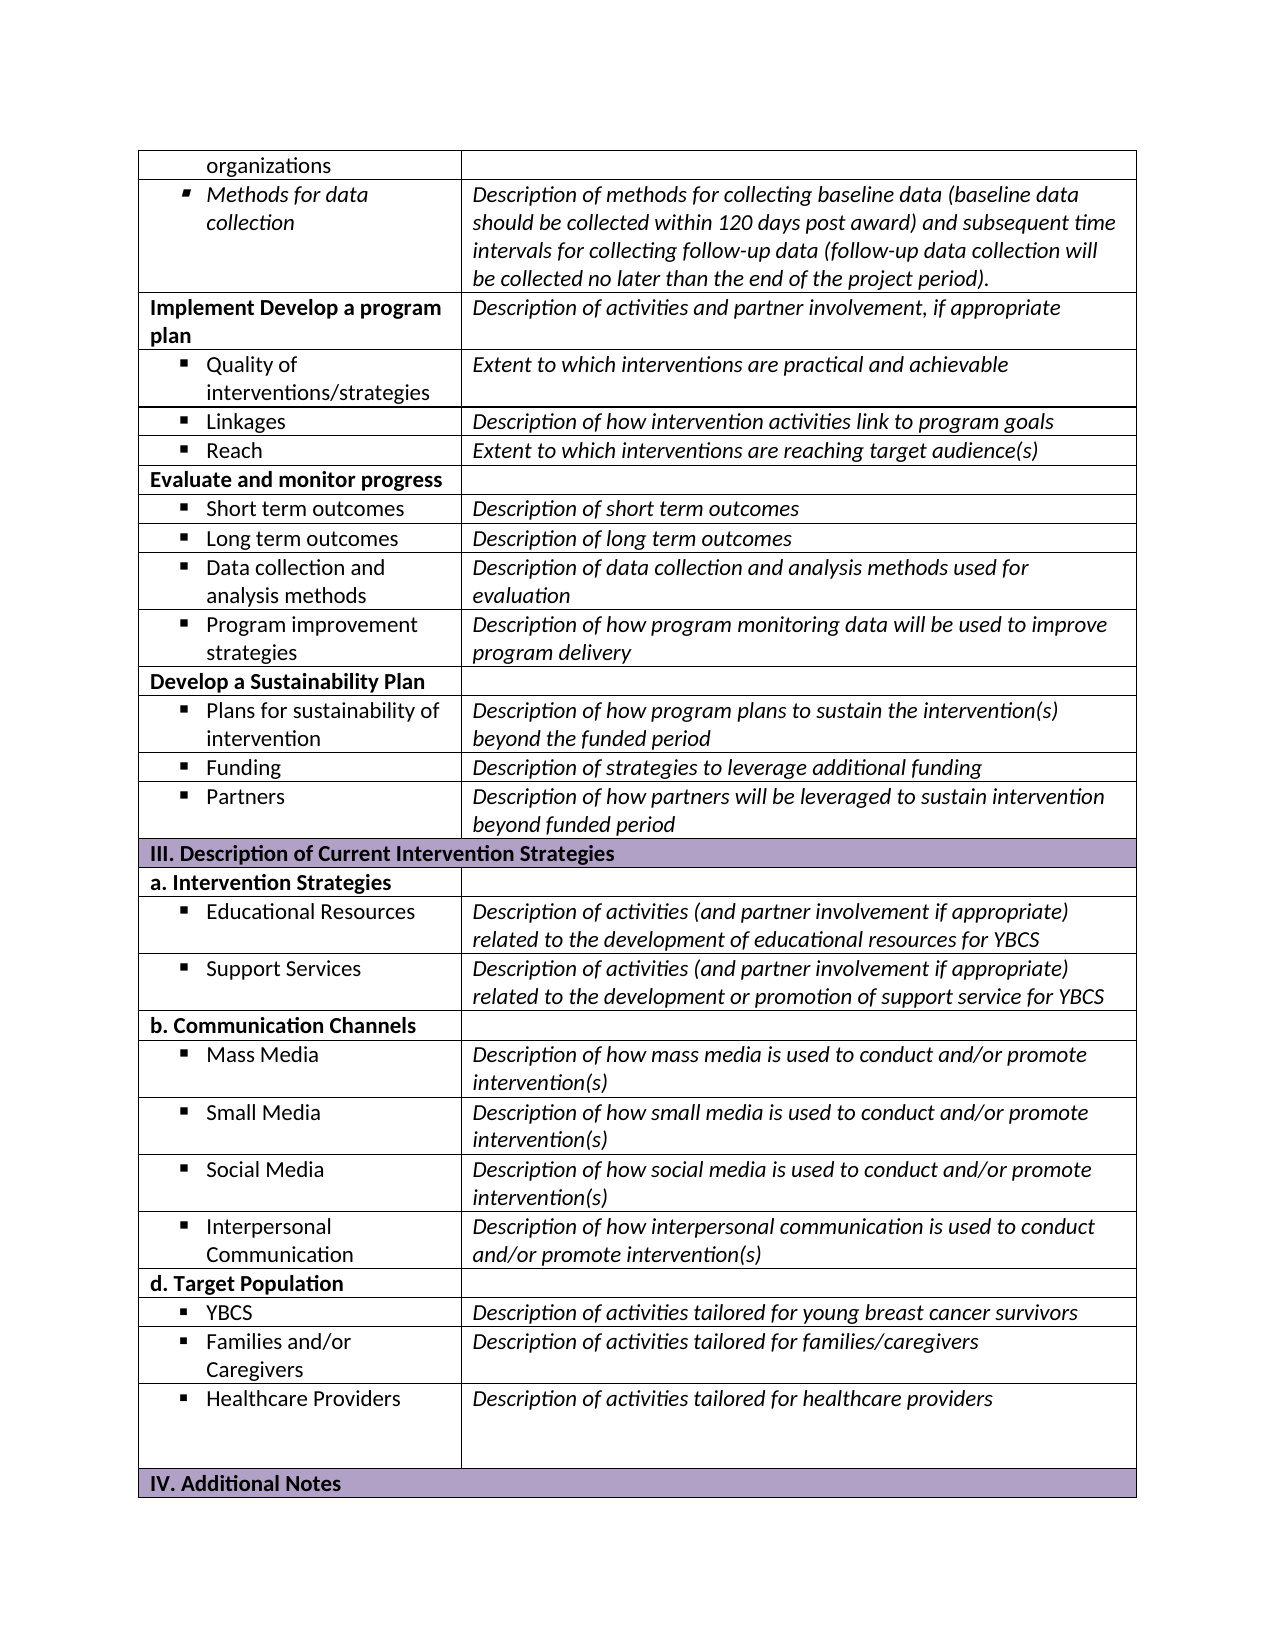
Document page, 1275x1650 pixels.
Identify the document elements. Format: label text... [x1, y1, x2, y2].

table_cell Short term outcomes [139, 495, 461, 523]
table_cell IV. Additional Notes [139, 1469, 1136, 1497]
table_cell Quality of interventions/strategies [139, 350, 461, 406]
table_cell [462, 1269, 1136, 1297]
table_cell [139, 151, 461, 179]
table_cell [462, 466, 1136, 493]
table_cell Small Media [139, 1098, 461, 1154]
table_cell Extent to which interventions are reaching target audience(s) [462, 436, 1136, 464]
table_cell Description of data collection and analysis methods used for evaluation [462, 553, 1136, 609]
table_cell Support Services [139, 954, 461, 1010]
table_cell Social Media [139, 1155, 461, 1211]
table_cell Partners [139, 782, 461, 838]
table_cell Interpersonal Communication [139, 1212, 461, 1268]
table_cell Description of activities (and partner involvement if appropriate) related to the development of educational resources for YBCS [462, 897, 1136, 953]
table_cell Extent to which interventions are practical and achievable [462, 350, 1136, 406]
table_cell a. Intervention Strategies [139, 868, 461, 896]
table_cell Description of methods for collecting baseline data (baseline data should be collected within 120 days post award) and subsequent time intervals for collecting follow-up data (follow-up data collection will be collected no later than the end of the project period). [462, 180, 1136, 292]
table_cell Description of short term outcomes [462, 495, 1136, 523]
table_cell Reach [139, 436, 461, 464]
table_cell Description of activities (and partner involvement if appropriate) related to the development or promotion of support service for YBCS [462, 954, 1136, 1010]
table_cell Description of how program plans to sustain the intervention(s) beyond the funded period [462, 696, 1136, 752]
table_cell Description of activities and partner involvement, if appropriate [462, 293, 1136, 349]
table_cell [462, 868, 1136, 896]
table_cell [462, 151, 1136, 179]
table_cell [462, 1011, 1136, 1039]
table_cell Funding [139, 753, 461, 781]
table_cell Description of how program monitoring data will be used to improve program delivery [462, 610, 1136, 666]
table_cell b. Communication Channels [139, 1011, 461, 1039]
table_cell III. Description of Current Intervention Strategies [139, 839, 1136, 867]
table_cell YBCS [139, 1298, 461, 1326]
table_cell Healthcare Providers [139, 1384, 461, 1468]
table_cell Plans for sustainability of intervention [139, 696, 461, 752]
table_cell Description of how intervention activities link to program goals [462, 408, 1136, 435]
table_cell Linkages [139, 408, 461, 435]
table_cell Methods for data collection [139, 180, 461, 292]
table_cell Description of strategies to leverage additional funding [462, 753, 1136, 781]
table_cell Description of how small media is used to conduct and/or promote intervention(s) [462, 1098, 1136, 1154]
table_cell Families and/or Caregivers [139, 1327, 461, 1383]
table_cell Long term outcomes [139, 524, 461, 552]
table_cell Educational Resources [139, 897, 461, 953]
table_cell Description of how social media is used to conduct and/or promote intervention(s) [462, 1155, 1136, 1211]
table_cell Data collection and analysis methods [139, 553, 461, 609]
table_cell Description of long term outcomes [462, 524, 1136, 552]
table_cell Description of how partners will be leveraged to sustain intervention beyond funded period [462, 782, 1136, 838]
table_cell Evaluate and monitor progress [139, 466, 461, 493]
table_cell Develop a Sustainability Plan [139, 667, 461, 695]
table_cell Description of activities tailored for young breast cancer survivors [462, 1298, 1136, 1326]
table_cell Implement Develop a program plan [139, 293, 461, 349]
table_cell Description of activities tailored for families/caregivers [462, 1327, 1136, 1383]
table_cell Description of how mass media is used to conduct and/or promote intervention(s) [462, 1041, 1136, 1097]
table_cell Description of how interpersonal communication is used to conduct and/or promote intervention(s) [462, 1212, 1136, 1268]
table_cell [462, 667, 1136, 695]
table_cell Description of activities tailored for healthcare providers [462, 1384, 1136, 1468]
table_cell Mass Media [139, 1041, 461, 1097]
table_cell Program improvement strategies [139, 610, 461, 666]
table_cell d. Target Population [139, 1269, 461, 1297]
